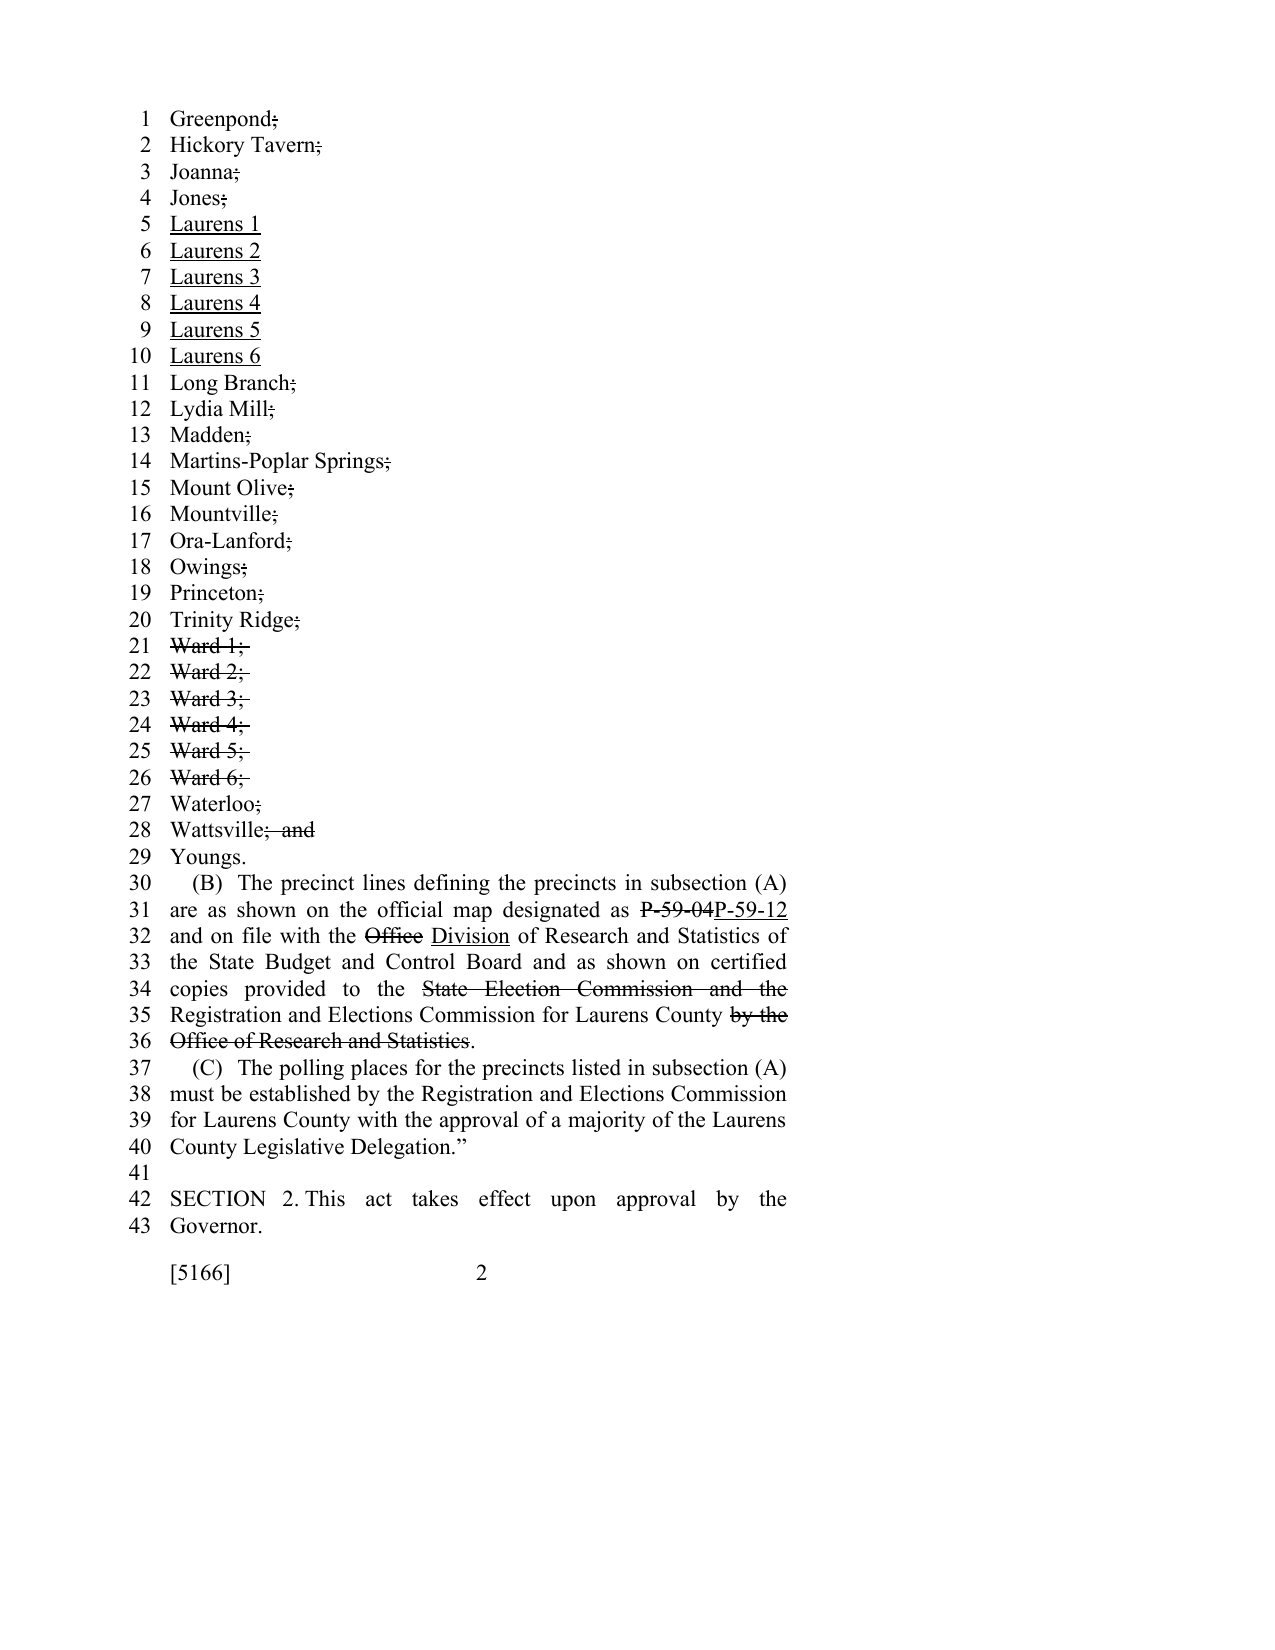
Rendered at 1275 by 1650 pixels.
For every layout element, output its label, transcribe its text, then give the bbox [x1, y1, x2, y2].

text Wattsville; and [169, 817, 787, 843]
text Ward 3; [169, 685, 787, 711]
text (B) The precinct lines defining the precincts in subsection (A) are as shown on the official map designated as P-59-04P-59-12 and on file with the Office Division of Research and Statistics of the State Budget and Control Board and as shown on certified copies provided to the State Election Commission and the Registration and Elections Commission for Laurens County by the Office of Research and Statistics. [169, 869, 787, 1054]
text Trinity Ridge; [169, 606, 787, 632]
text Jones; [169, 184, 787, 210]
text Mountville; [169, 500, 787, 527]
text Mount Olive; [169, 474, 787, 500]
text Long Branch; [169, 368, 787, 395]
text Martins-Poplar Springs; [169, 448, 787, 474]
text Ora-Lanford; [169, 527, 787, 553]
text Laurens 5 [169, 316, 787, 342]
text Laurens 6 [169, 342, 787, 368]
text SECTION 2. This act takes effect upon approval by the Governor. [169, 1186, 787, 1238]
text Laurens 3 [169, 263, 787, 289]
text Madden; [169, 421, 787, 448]
text Ward 2; [169, 658, 787, 685]
text Laurens 1 [169, 210, 787, 237]
text (C) The polling places for the precincts listed in subsection (A) must be established by the Registration and Elections Commission for Laurens County with the approval of a majority of the Laurens County Legislative Delegation.” [169, 1054, 787, 1159]
text Ward 6; [169, 764, 787, 790]
text Ward 4; [169, 711, 787, 737]
text Princeton; [169, 579, 787, 606]
text Owings; [169, 553, 787, 579]
text Youngs. [169, 843, 787, 869]
text Joanna; [169, 158, 787, 184]
text Hickory Tavern; [169, 131, 787, 158]
text Laurens 2 [169, 237, 787, 263]
text Laurens 4 [169, 289, 787, 316]
text Ward 5; [169, 737, 787, 764]
text Waterloo; [169, 790, 787, 817]
text Lydia Mill; [169, 395, 787, 421]
text Ward 1; [169, 632, 787, 658]
text Greenpond; [169, 105, 787, 131]
